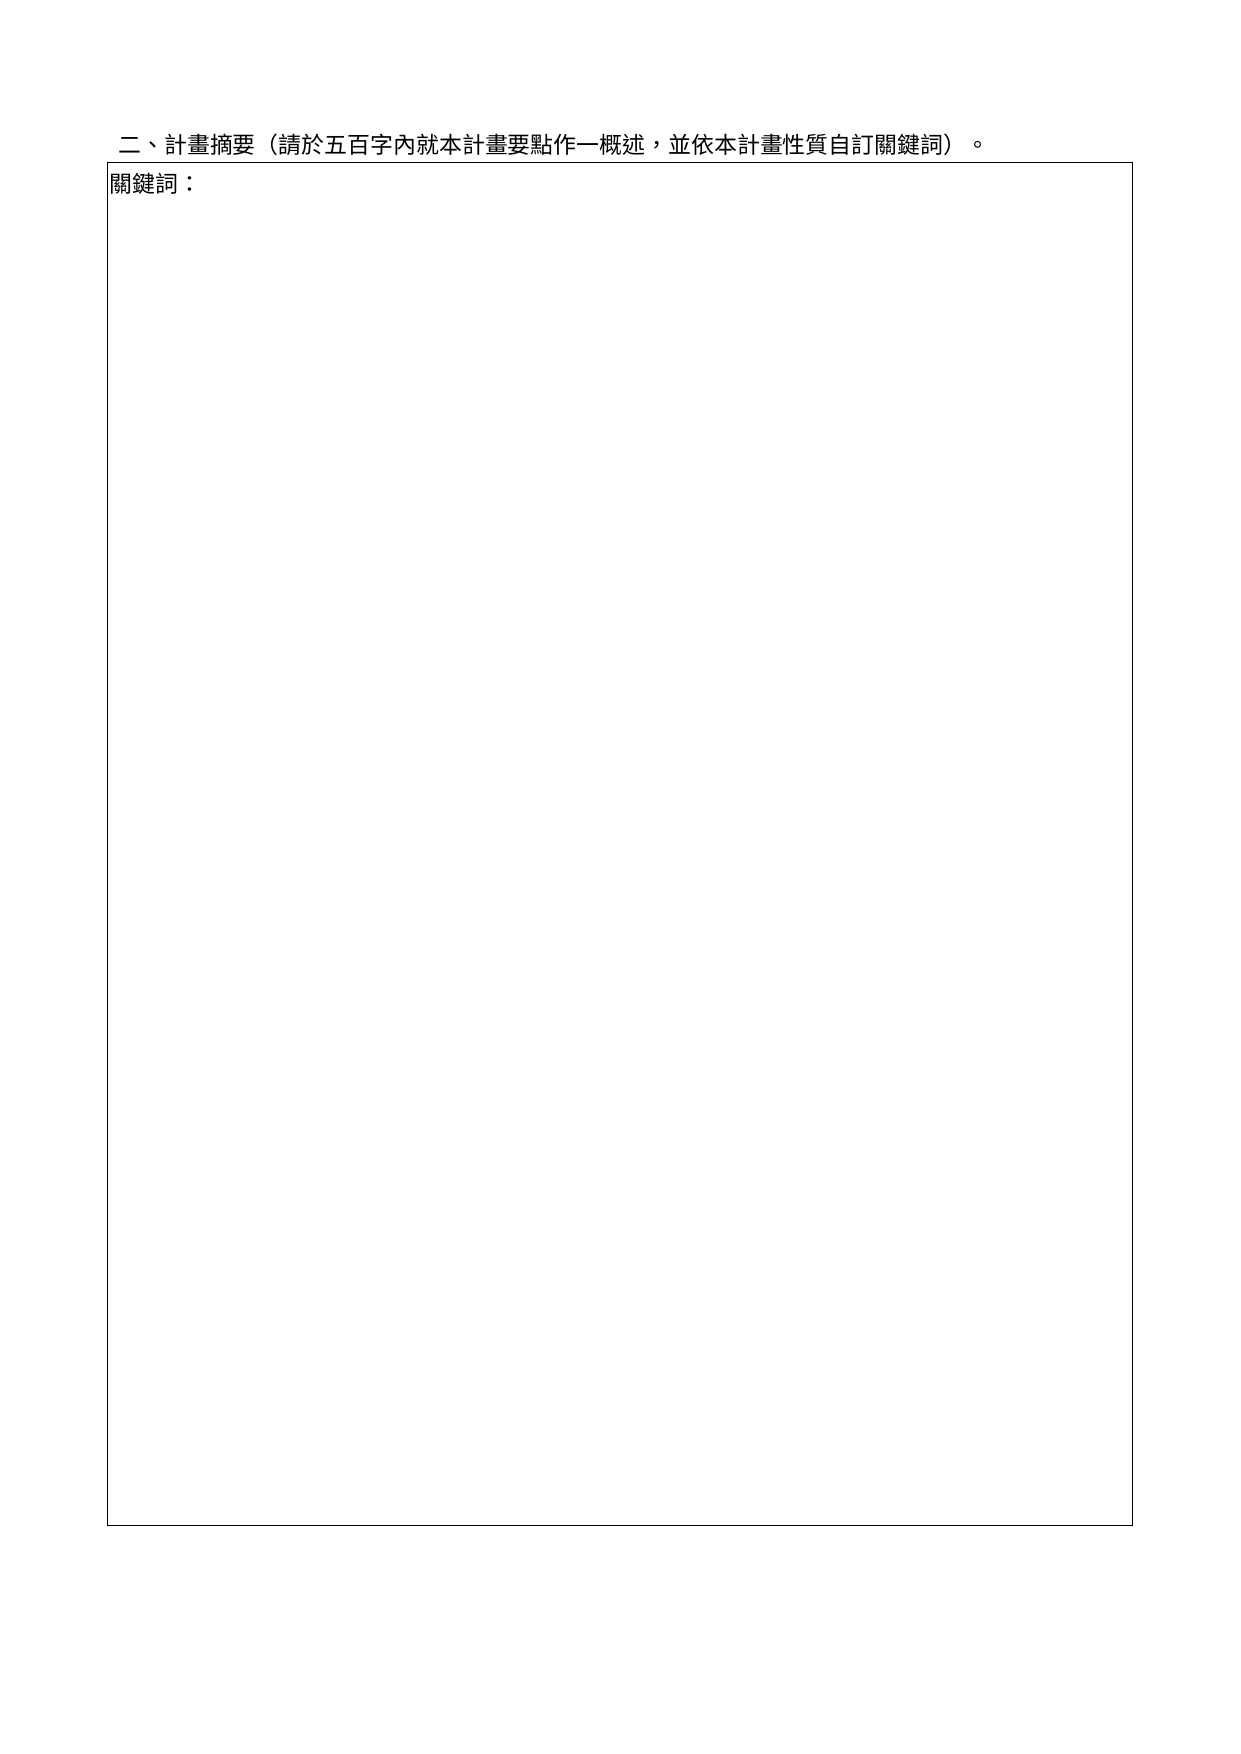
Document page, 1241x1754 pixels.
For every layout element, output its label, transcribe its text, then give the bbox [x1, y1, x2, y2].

table_header 關鍵詞： [108, 163, 1132, 1524]
text 二、計畫摘要（請於五百字內就本計畫要點作一概述，並依本計畫性質自訂關鍵詞）。 [118, 125, 1122, 162]
